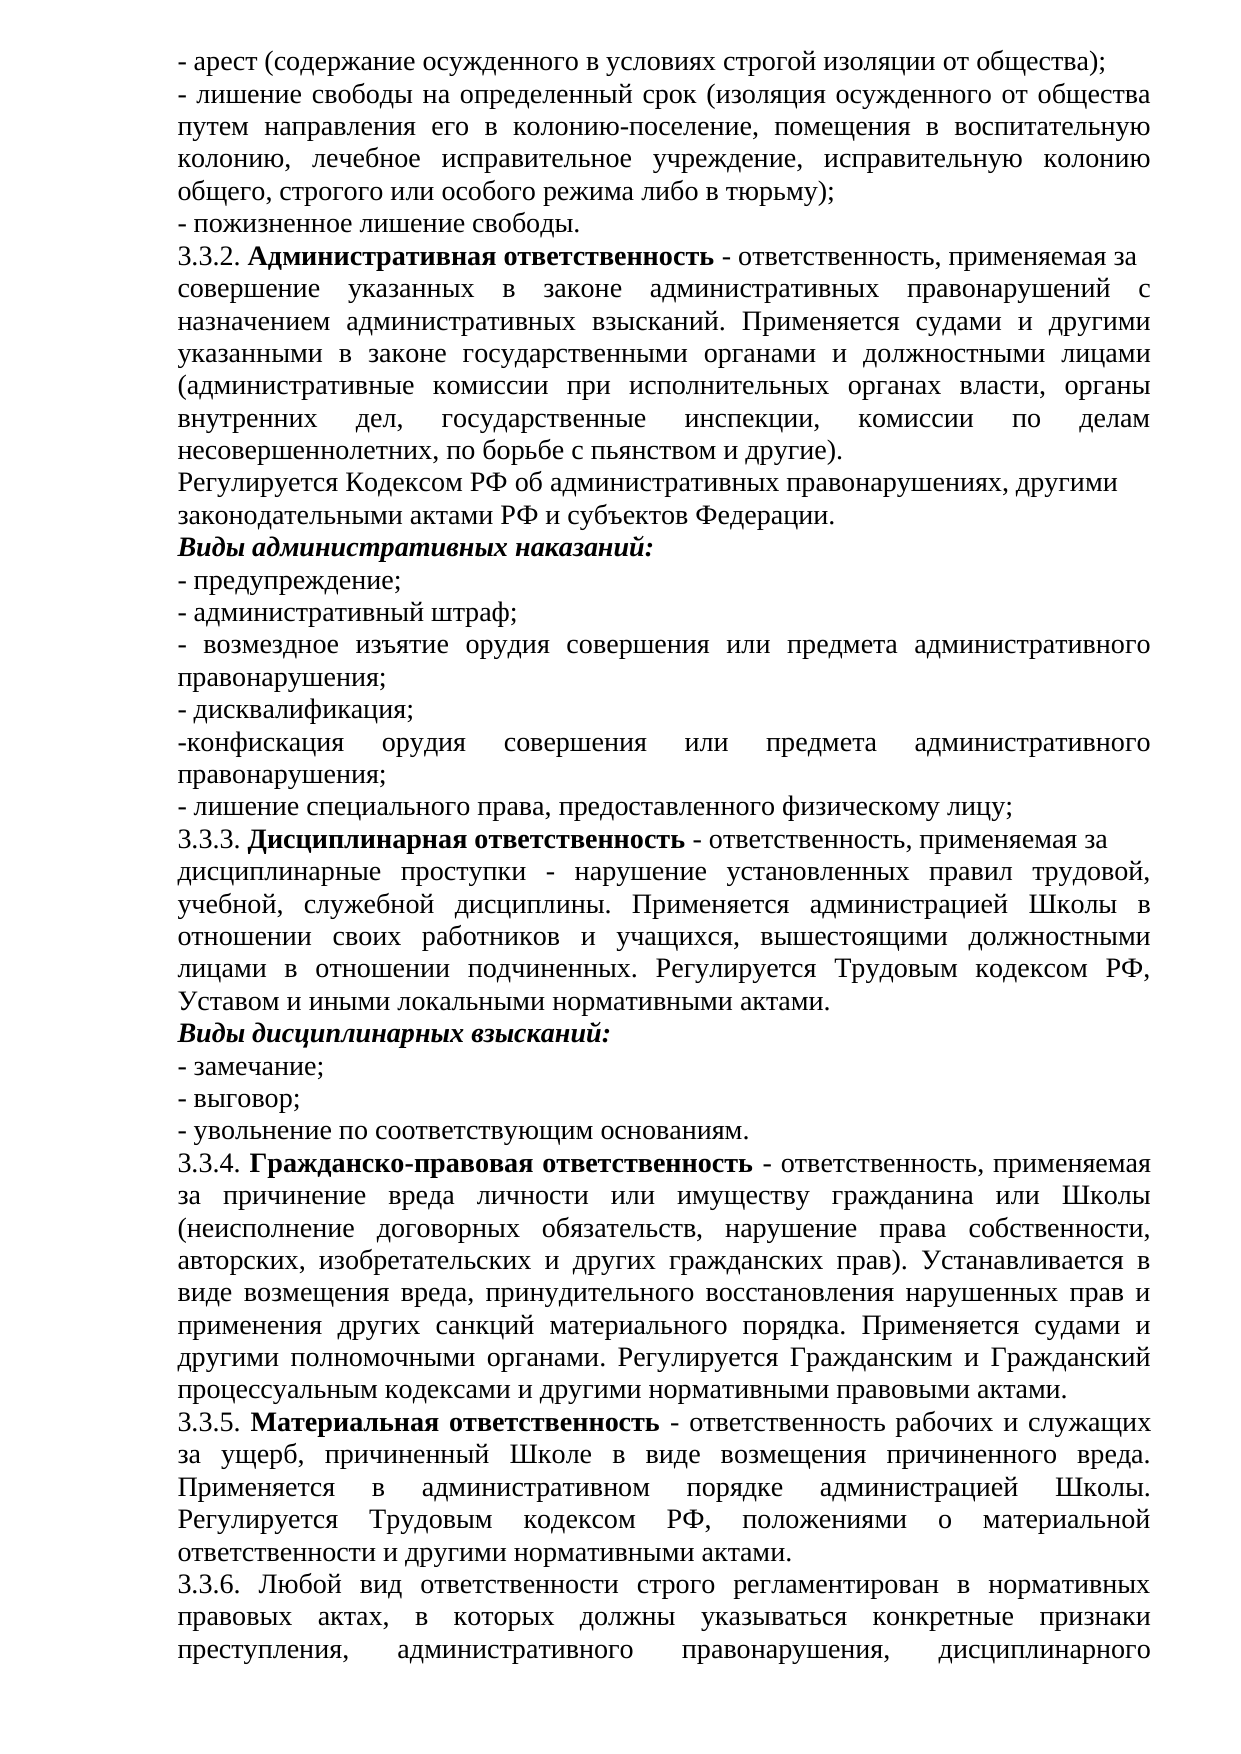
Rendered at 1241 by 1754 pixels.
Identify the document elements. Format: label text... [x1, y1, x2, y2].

text Регулируется Кодексом РФ об административных правонарушениях, другими [177, 466, 1152, 498]
text - дисквалификация; [177, 692, 1152, 725]
text - пожизненное лишение свободы. [177, 206, 1152, 239]
text - лишение свободы на определенный срок (изоляция осужденного от общества путем направления его в колонию-поселение, помещения в воспитательную колонию, лечебное исправительное учреждение, исправительную колонию общего, строгого или особого режима либо в тюрьму); [177, 77, 1152, 206]
text законодательными актами РФ и субъектов Федерации. [177, 498, 1152, 530]
text - административный штраф; [177, 595, 1152, 627]
text - лишение специального права, предоставленного физическому лицу; [177, 789, 1152, 822]
text дисциплинарные проступки - нарушение установленных правил трудовой, учебной, служебной дисциплины. Применяется администрацией Школы в отношении своих работников и учащихся, вышестоящими должностными лицами в отношении подчиненных. Регулируется Трудовым кодексом РФ, Уставом и иными локальными нормативными актами. [177, 854, 1152, 1016]
text - увольнение по соответствующим основаниям. [177, 1113, 1152, 1146]
text - выговор; [177, 1081, 1152, 1113]
text - предупреждение; [177, 563, 1152, 595]
text 3.3.4. Гражданско-правовая ответственность - ответственность, применяемая за причинение вреда личности или имуществу гражданина или Школы (неисполнение договорных обязательств, нарушение права собственности, авторских, изобретательских и других гражданских прав). Устанавливается в виде возмещения вреда, принудительного восстановления нарушенных прав и применения других санкций материального порядка. Применяется судами и другими полномочными органами. Регулируется Гражданским и Гражданский процессуальным кодексами и другими нормативными правовыми актами. [177, 1146, 1152, 1405]
text Виды дисциплинарных взысканий: [177, 1016, 1152, 1049]
text 3.3.2. Административная ответственность - ответственность, применяемая за [177, 239, 1152, 271]
text совершение указанных в законе административных правонарушений с назначением административных взысканий. Применяется судами и другими указанными в законе государственными органами и должностными лицами (административные комиссии при исполнительных органах власти, органы внутренних дел, государственные инспекции, комиссии по делам несовершеннолетних, по борьбе с пьянством и другие). [177, 271, 1152, 466]
text Виды административных наказаний: [177, 530, 1152, 563]
text -конфискация орудия совершения или предмета административного правонарушения; [177, 725, 1152, 789]
text 3.3.3. Дисциплинарная ответственность - ответственность, применяемая за [177, 822, 1152, 854]
text - возмездное изъятие орудия совершения или предмета административного правонарушения; [177, 627, 1152, 692]
text - арест (содержание осужденного в условиях строгой изоляции от общества); [177, 44, 1152, 77]
text 3.3.5. Материальная ответственность - ответственность рабочих и служащих за ущерб, причиненный Школе в виде возмещения причиненного вреда. Применяется в административном порядке администрацией Школы. Регулируется Трудовым кодексом РФ, положениями о материальной ответственности и другими нормативными актами. [177, 1405, 1152, 1567]
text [177, 1567, 1152, 1664]
text - замечание; [177, 1049, 1152, 1081]
